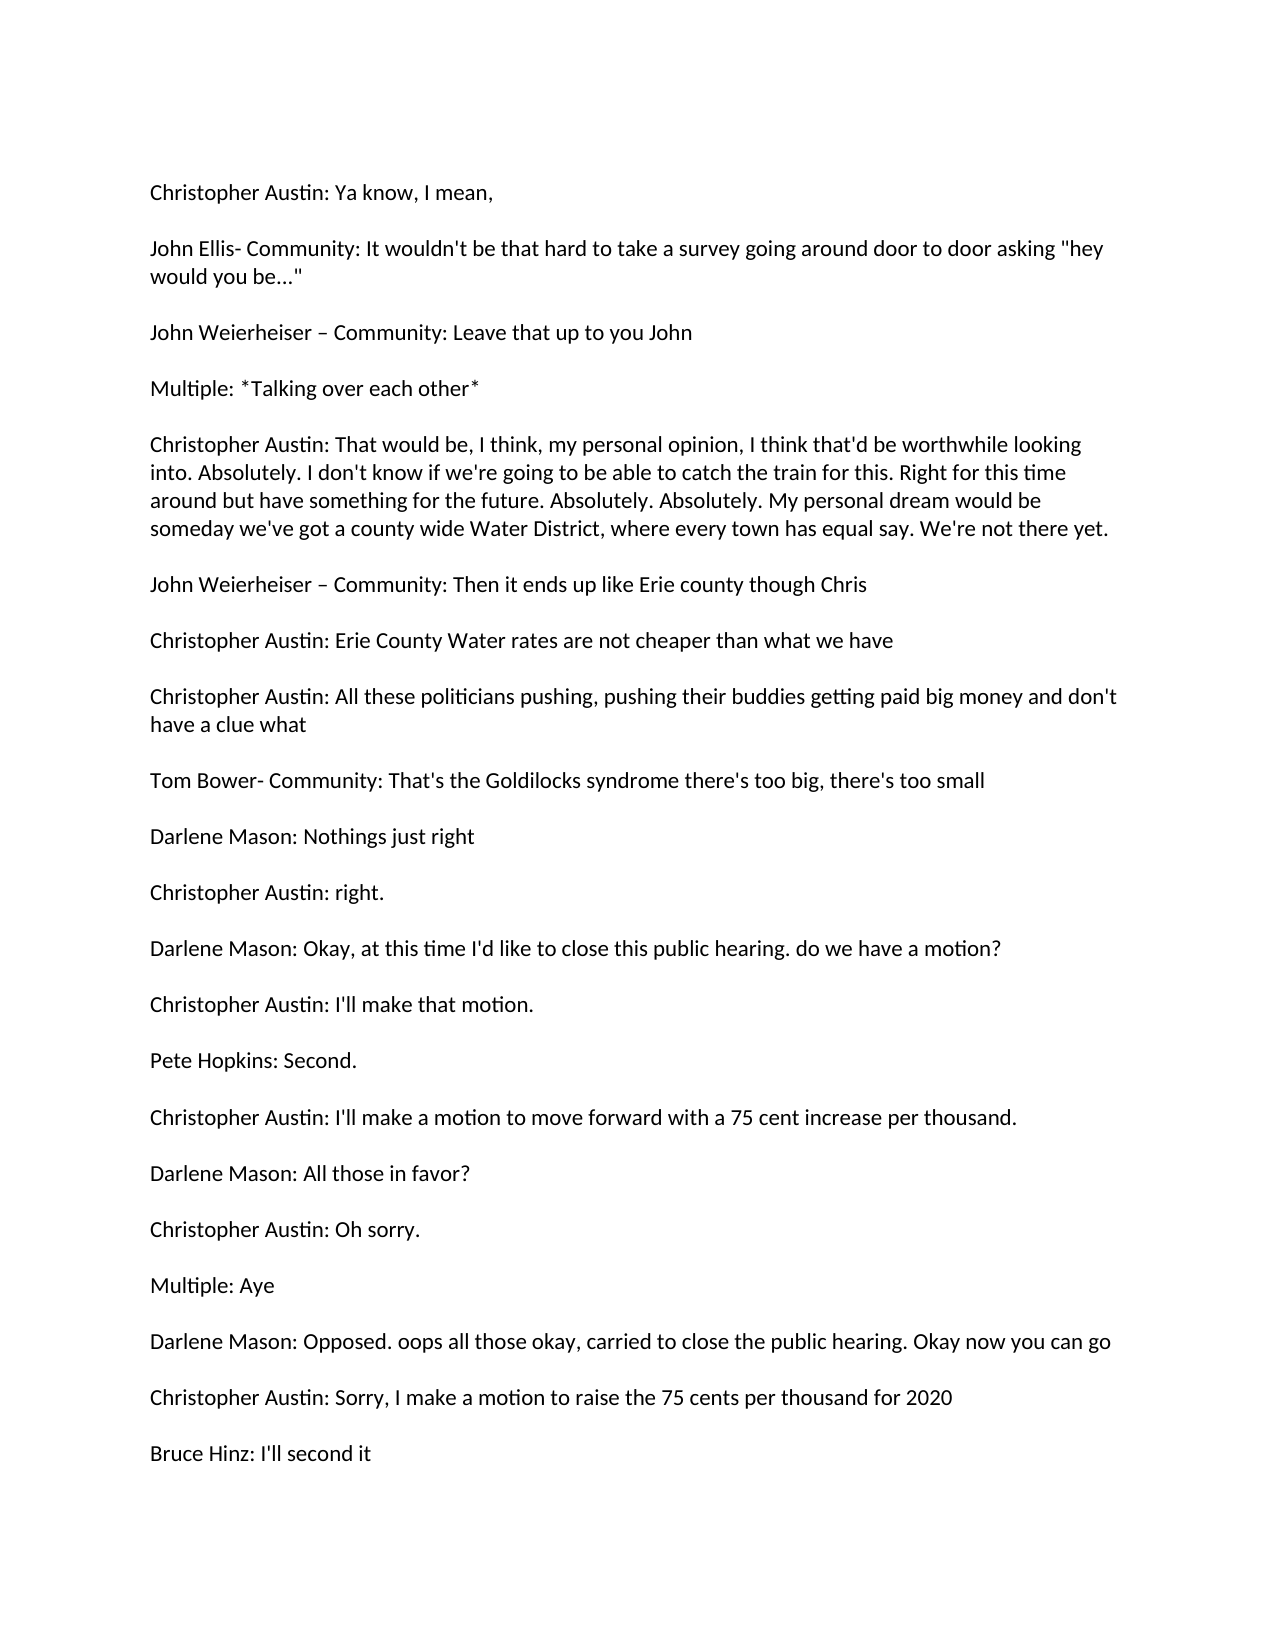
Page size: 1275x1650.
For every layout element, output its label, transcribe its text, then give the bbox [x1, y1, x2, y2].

text Bruce Hinz: I'll second it [150, 1439, 1125, 1467]
text Christopher Austin: Erie County Water rates are not cheaper than what we have [150, 626, 1125, 654]
text Pete Hopkins: Second. [150, 1047, 1125, 1075]
text John Weierheiser – Community: Then it ends up like Erie county though Chris [150, 570, 1125, 598]
text Darlene Mason: Opposed. oops all those okay, carried to close the public hearing. Okay now you can go [150, 1327, 1125, 1355]
text John Weierheiser – Community: Leave that up to you John [150, 318, 1125, 346]
text Christopher Austin: Ya know, I mean, [150, 178, 1125, 206]
text Christopher Austin: right. [150, 878, 1125, 907]
text Darlene Mason: All those in favor? [150, 1159, 1125, 1187]
text John Ellis- Community: It wouldn't be that hard to take a survey going around door to door asking "hey would you be..." [150, 234, 1125, 290]
text Darlene Mason: Okay, at this time I'd like to close this public hearing. do we have a motion? [150, 934, 1125, 963]
text Christopher Austin: I'll make that motion. [150, 991, 1125, 1019]
text Christopher Austin: That would be, I think, my personal opinion, I think that'd be worthwhile looking into. Absolutely. I don't know if we're going to be able to catch the train for this. Right for this time around but have something for the future. Absolutely. Absolutely. My personal dream would be someday we've got a county wide Water District, where every town has equal say. We're not there yet. [150, 430, 1125, 542]
text Christopher Austin: I'll make a motion to move forward with a 75 cent increase per thousand. [150, 1103, 1125, 1131]
text Christopher Austin: Oh sorry. [150, 1215, 1125, 1243]
text Darlene Mason: Nothings just right [150, 822, 1125, 851]
text Christopher Austin: All these politicians pushing, pushing their buddies getting paid big money and don't have a clue what [150, 682, 1125, 738]
text Christopher Austin: Sorry, I make a motion to raise the 75 cents per thousand for 2020 [150, 1383, 1125, 1411]
text Multiple: *Talking over each other* [150, 374, 1125, 402]
text Multiple: Aye [150, 1271, 1125, 1299]
text Tom Bower- Community: That's the Goldilocks syndrome there's too big, there's too small [150, 766, 1125, 794]
